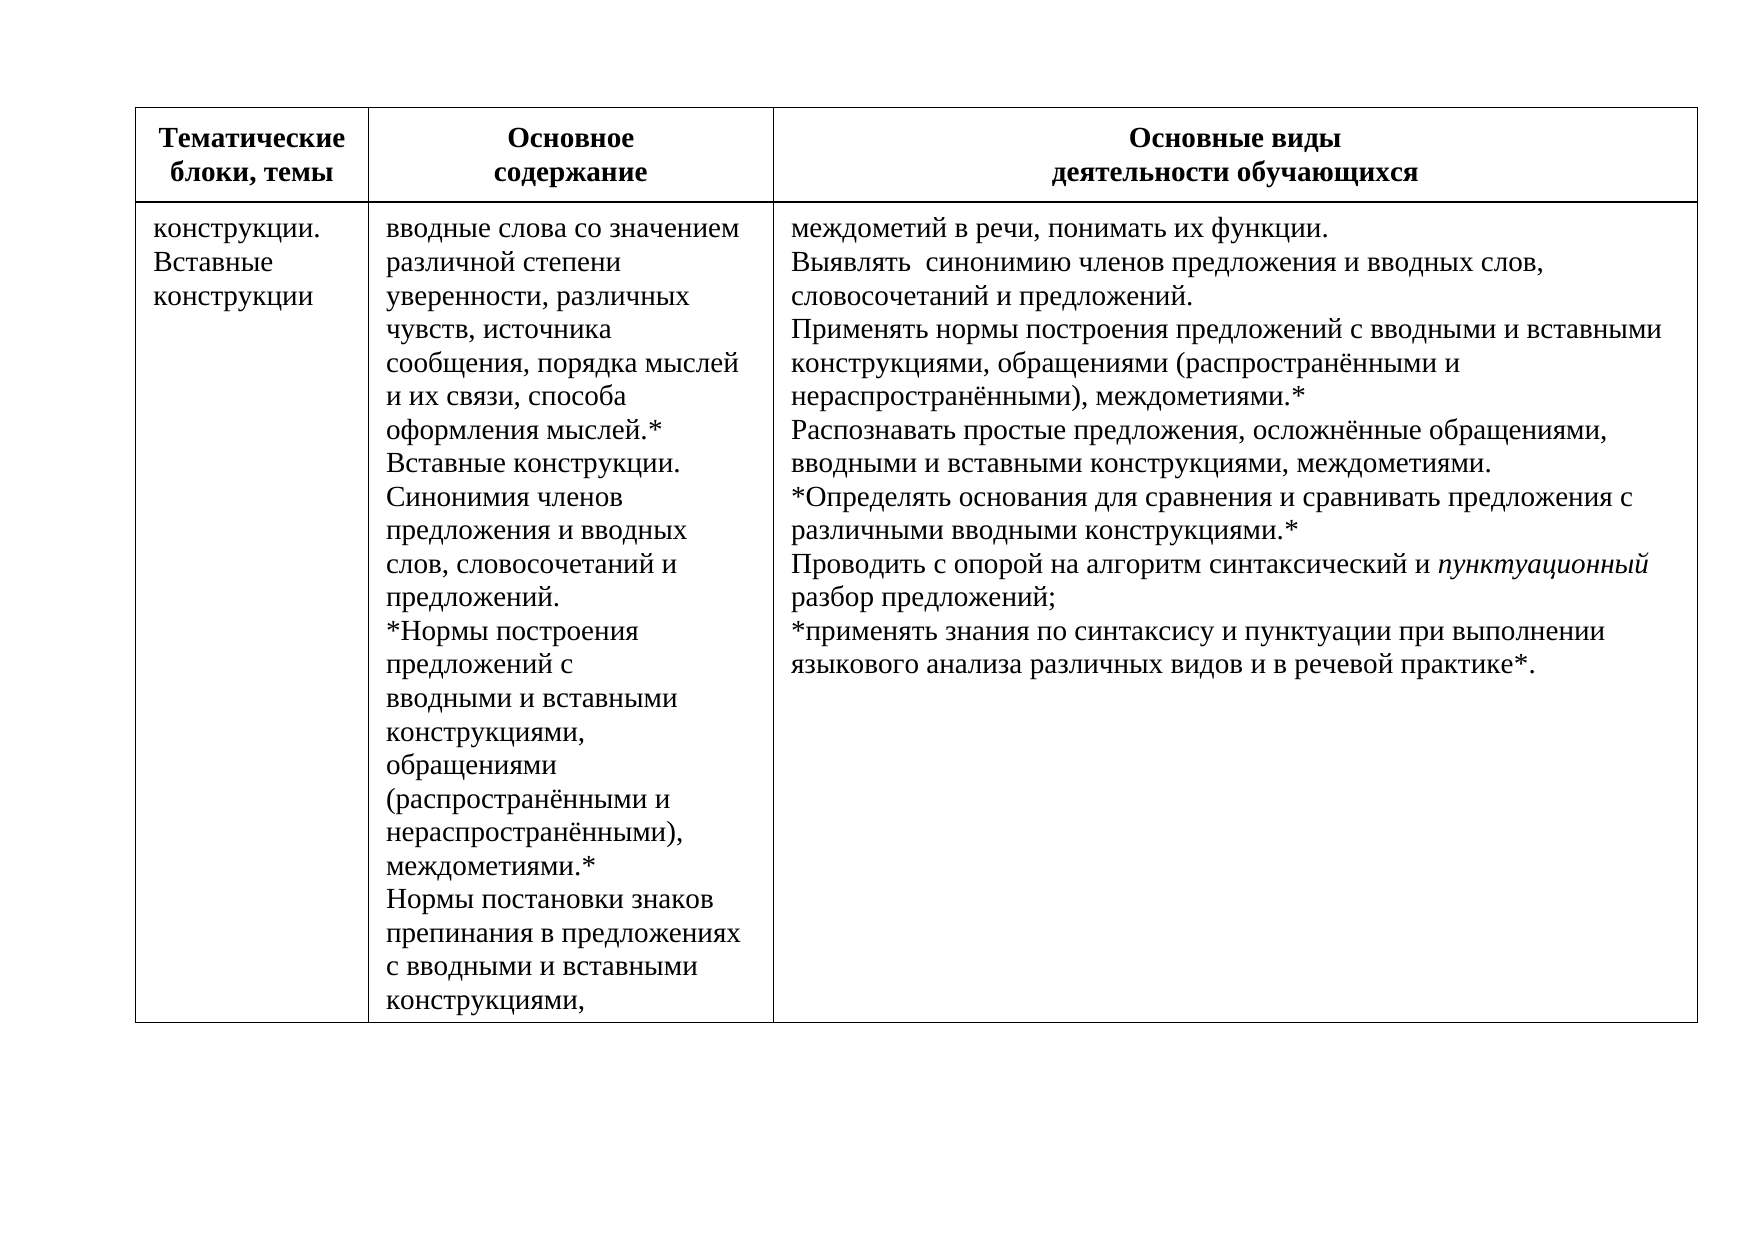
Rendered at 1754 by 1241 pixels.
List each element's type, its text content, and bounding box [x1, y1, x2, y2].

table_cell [136, 203, 368, 1022]
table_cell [774, 203, 1697, 1022]
table_header Тематические блоки, темы [136, 108, 368, 201]
table_header Основные виды деятельности обучающихся [774, 108, 1697, 201]
table_header Основное содержание [369, 108, 773, 201]
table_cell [369, 203, 773, 1022]
